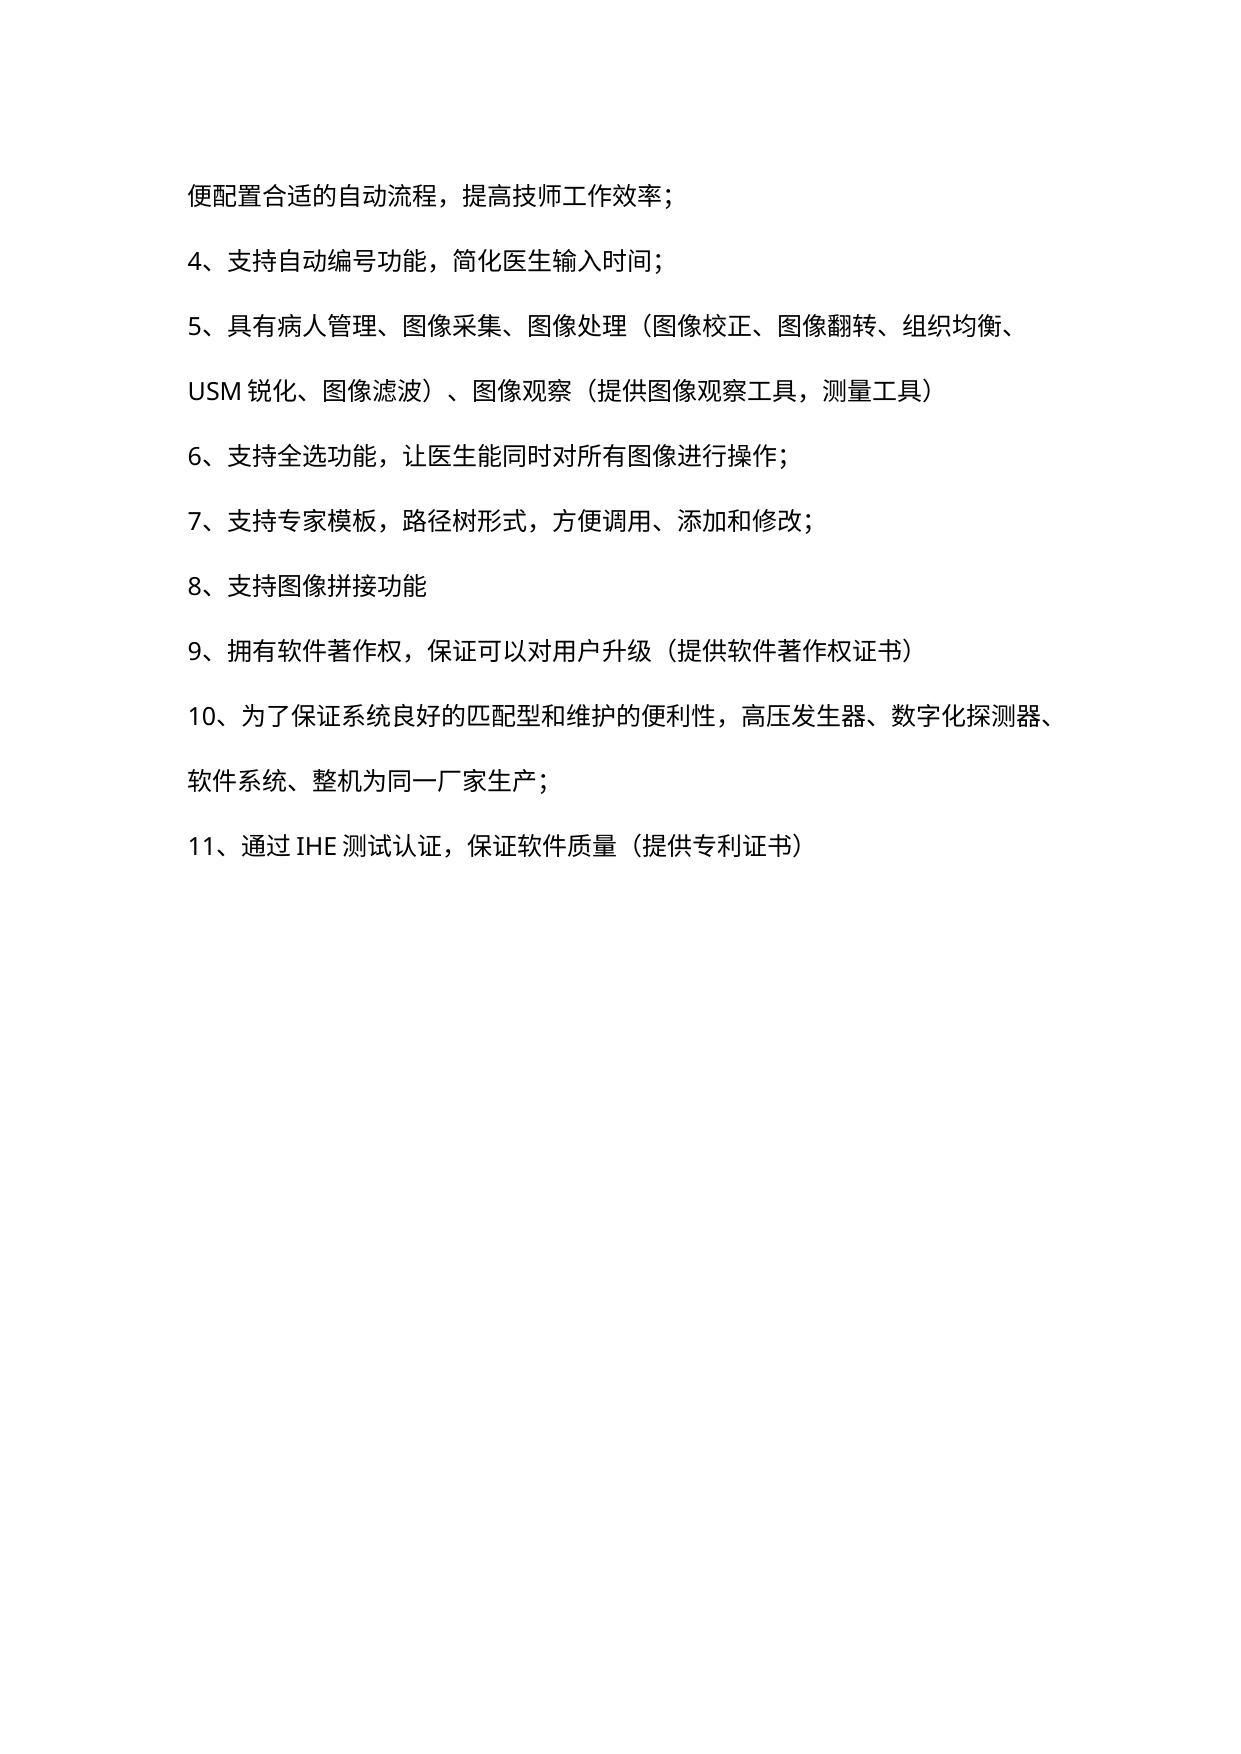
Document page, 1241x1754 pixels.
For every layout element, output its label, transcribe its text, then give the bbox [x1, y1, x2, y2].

text 7、支持专家模板，路径树形式，方便调用、添加和修改； [187, 487, 1053, 552]
text 10、为了保证系统良好的匹配型和维护的便利性，高压发生器、数字化探测器、软件系统、整机为同一厂家生产； [187, 682, 1053, 812]
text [187, 162, 1053, 227]
text 4、支持自动编号功能，简化医生输入时间； [187, 227, 1053, 292]
text 8、支持图像拼接功能 [187, 552, 1053, 617]
text 6、支持全选功能，让医生能同时对所有图像进行操作； [187, 422, 1053, 487]
text 9、拥有软件著作权，保证可以对用户升级（提供软件著作权证书） [187, 617, 1053, 682]
text 5、具有病人管理、图像采集、图像处理（图像校正、图像翻转、组织均衡、USM锐化、图像滤波）、图像观察（提供图像观察工具，测量工具） [187, 292, 1053, 422]
text 11、通过IHE测试认证，保证软件质量（提供专利证书） [187, 812, 1053, 877]
